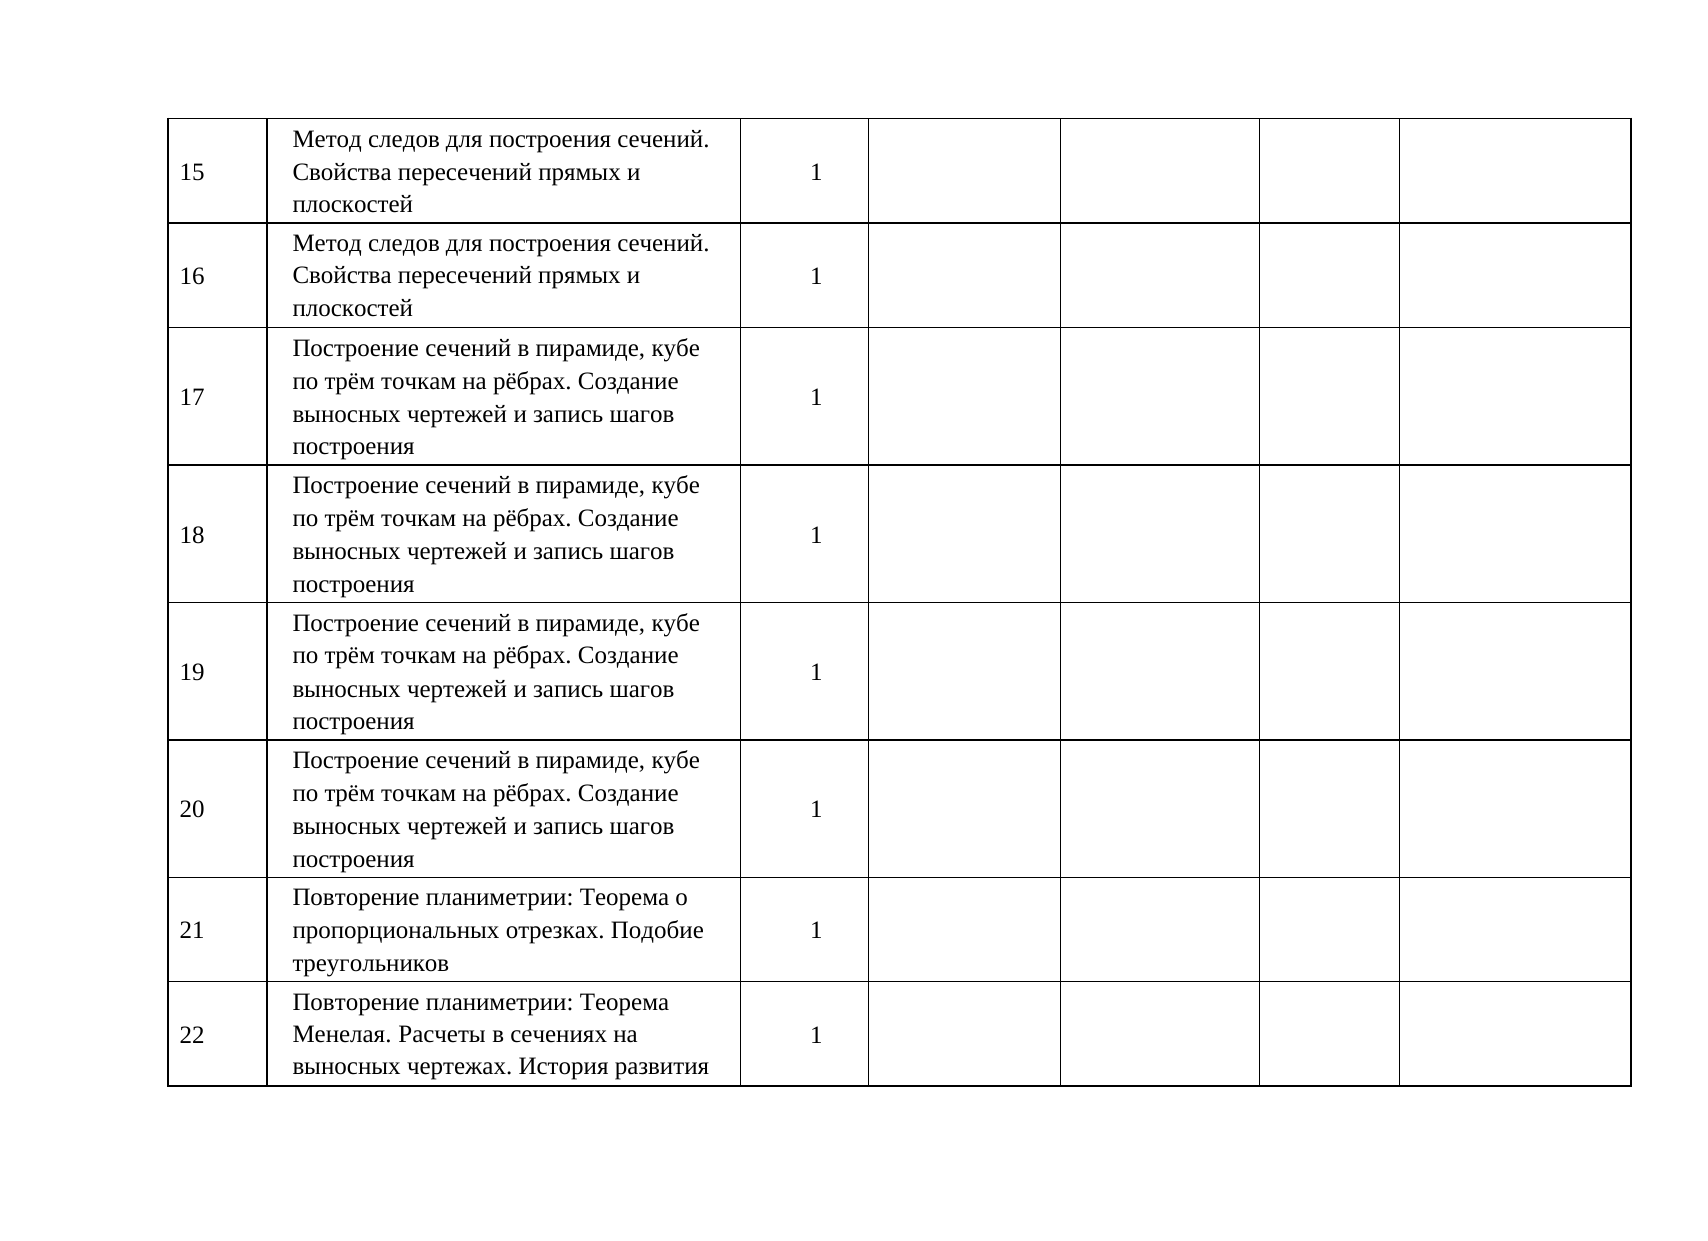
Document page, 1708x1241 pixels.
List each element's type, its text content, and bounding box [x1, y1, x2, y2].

table_cell [1400, 982, 1630, 1085]
table_cell Построение сечений в пирамиде, кубе по трём точкам на рёбрах. Создание выносных чертежей и запись шагов построения [268, 328, 740, 464]
table_header [1061, 119, 1259, 222]
table_cell Построение сечений в пирамиде, кубе по трём точкам на рёбрах. Создание выносных чертежей и запись шагов построения [268, 603, 740, 739]
table_cell 1 [741, 328, 868, 464]
table_cell [1400, 878, 1630, 981]
table_cell [1061, 328, 1259, 464]
table_cell 16 [169, 224, 266, 327]
table_cell 17 [169, 328, 266, 464]
table_cell [869, 878, 1060, 981]
table_cell [869, 603, 1060, 739]
table_cell [1400, 224, 1630, 327]
table_header Метод следов для построения сечений. Свойства пересечений прямых и плоскостей [268, 119, 740, 222]
table_cell [869, 741, 1060, 876]
table_cell [1260, 982, 1399, 1085]
table_cell 1 [741, 224, 868, 327]
table_cell [1061, 982, 1259, 1085]
table_cell 22 [169, 982, 266, 1085]
table_cell [1260, 224, 1399, 327]
table_cell [869, 328, 1060, 464]
table_cell [1260, 466, 1399, 601]
table_header [869, 119, 1060, 222]
table_cell Метод следов для построения сечений. Свойства пересечений прямых и плоскостей [268, 224, 740, 327]
table_cell [1061, 741, 1259, 876]
table_cell [1061, 878, 1259, 981]
table_cell 1 [741, 878, 868, 981]
table_cell [1400, 603, 1630, 739]
table_cell [1260, 328, 1399, 464]
table_cell 18 [169, 466, 266, 601]
table_cell 20 [169, 741, 266, 876]
table_cell 1 [741, 466, 868, 601]
table_cell 21 [169, 878, 266, 981]
table_header [1400, 119, 1630, 222]
table_cell 1 [741, 982, 868, 1085]
table_cell [1260, 603, 1399, 739]
table_cell 19 [169, 603, 266, 739]
table_header 15 [169, 119, 266, 222]
table_cell [869, 224, 1060, 327]
table_cell 1 [741, 603, 868, 739]
table_cell Построение сечений в пирамиде, кубе по трём точкам на рёбрах. Создание выносных чертежей и запись шагов построения [268, 466, 740, 601]
table_cell [1260, 741, 1399, 876]
table_cell [869, 982, 1060, 1085]
table_cell Повторение планиметрии: Теорема о пропорциональных отрезках. Подобие треугольников [268, 878, 740, 981]
table_cell [869, 466, 1060, 601]
table_cell 1 [741, 741, 868, 876]
table_cell Повторение планиметрии: Теорема Менелая. Расчеты в сечениях на выносных чертежах. История развития [268, 982, 740, 1085]
table_header 1 [741, 119, 868, 222]
table_cell [1400, 328, 1630, 464]
table_header [1260, 119, 1399, 222]
table_cell [1061, 224, 1259, 327]
table_cell [1400, 741, 1630, 876]
table_cell [1260, 878, 1399, 981]
table_cell [1061, 603, 1259, 739]
table_cell Построение сечений в пирамиде, кубе по трём точкам на рёбрах. Создание выносных чертежей и запись шагов построения [268, 741, 740, 876]
table_cell [1400, 466, 1630, 601]
table_cell [1061, 466, 1259, 601]
